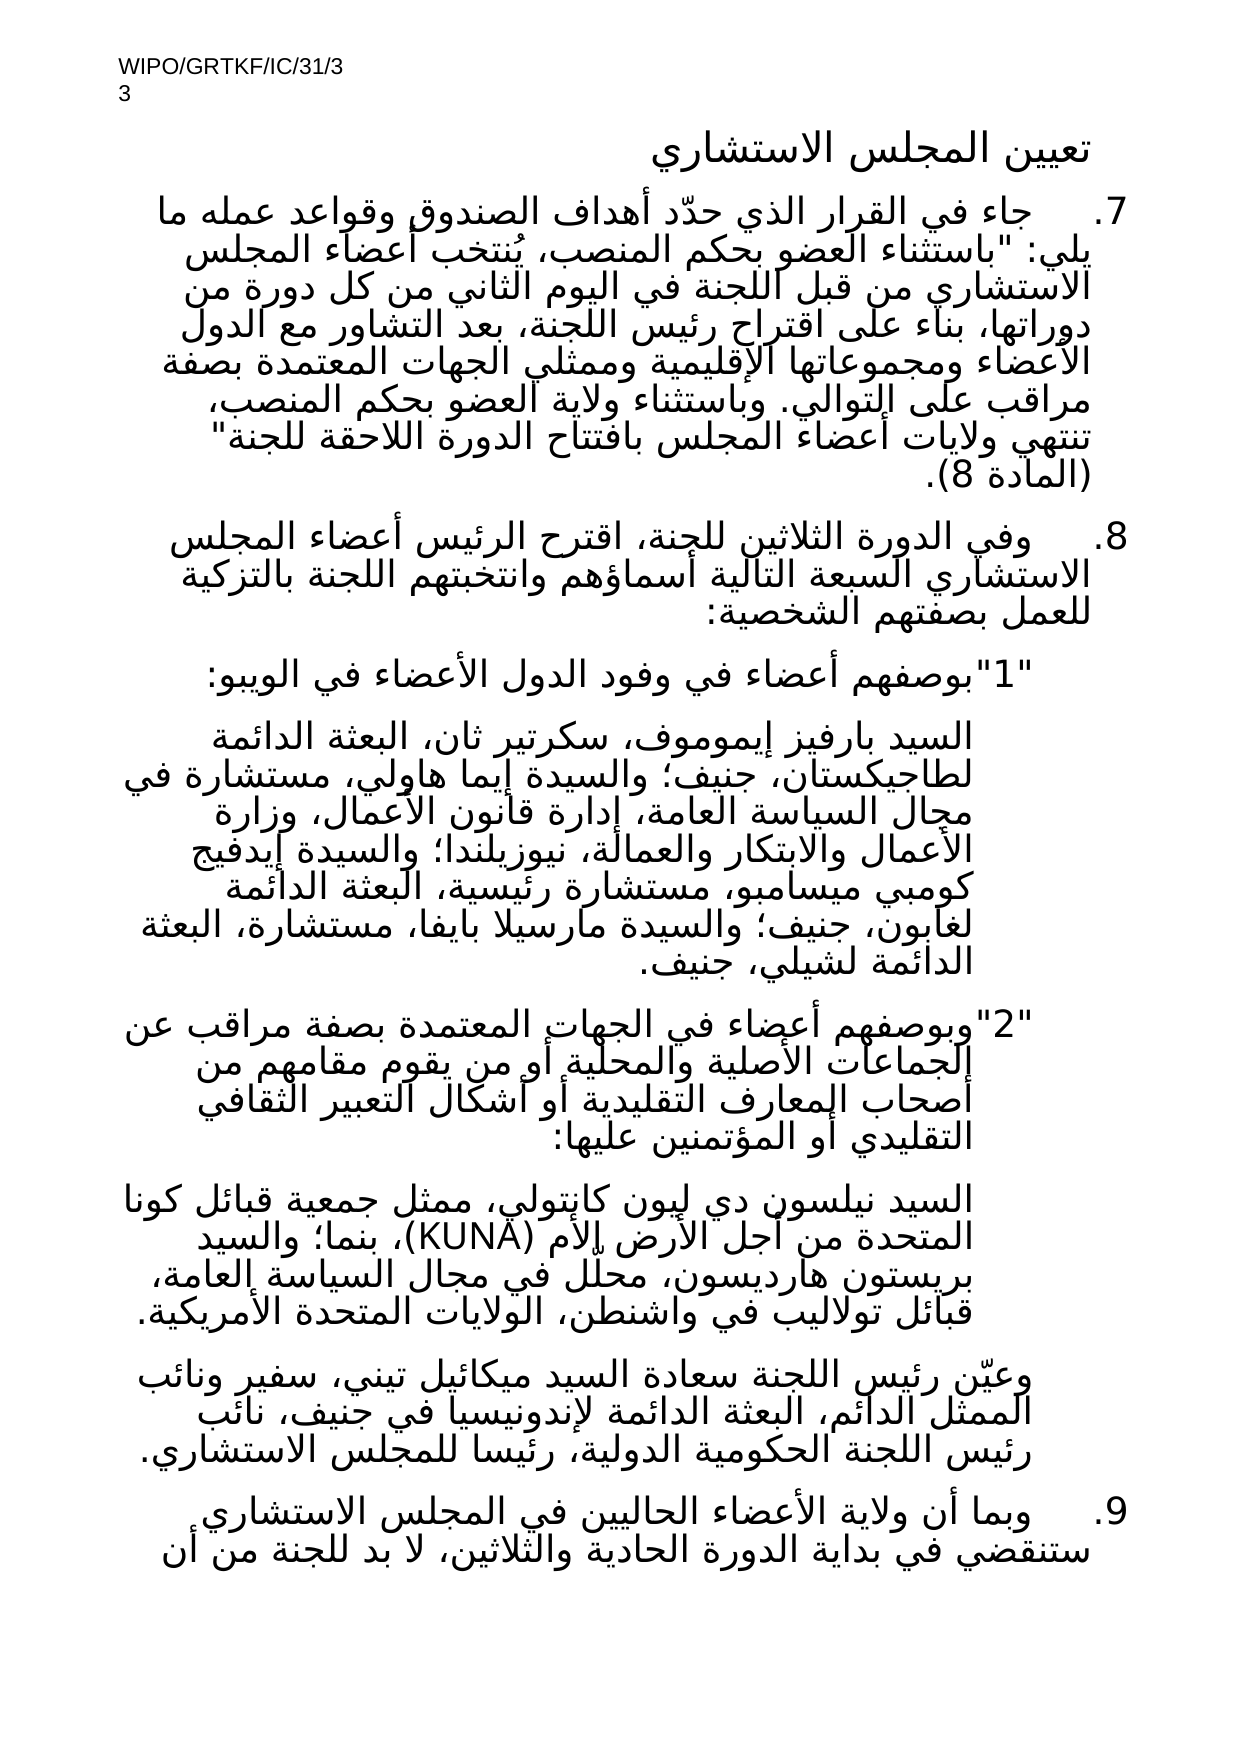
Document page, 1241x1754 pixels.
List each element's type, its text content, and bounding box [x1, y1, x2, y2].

text "1" بوصفهم أعضاء في وفود الدول الأعضاء في الويبو: [118, 657, 1033, 695]
text السيد نيلسون دي ليون كانتولي، ممثل جمعية قبائل كونا المتحدة من أجل الأرض الأم (KUNA)، بنما؛ والسيد بريستون هارديسون، محلّل في مجال السياسة العامة، قبائل تولاليب في واشنطن، الولايات المتحدة الأمريكية. [118, 1182, 974, 1332]
text تعيين المجلس الاستشاري [118, 132, 906, 170]
text السيد بارفيز إيموموف، سكرتير ثان، البعثة الدائمة لطاجيكستان، جنيف؛ والسيدة إيما هاولي، مستشارة في مجال السياسة العامة، إدارة قانون الأعمال، وزارة الأعمال والابتكار والعمالة، نيوزيلندا؛ والسيدة إيدفيج كومبي ميسامبو، مستشارة رئيسية، البعثة الدائمة لغابون، جنيف؛ والسيدة مارسيلا بايفا، مستشارة، البعثة الدائمة لشيلي، جنيف. [118, 720, 974, 982]
list وفي الدورة الثلاثين للجنة، اقترح الرئيس أعضاء المجلس الاستشاري السبعة التالية أسماؤهم وانتخبتهم اللجنة بالتزكية للعمل بصفتهم الشخصية: [118, 520, 1092, 632]
text وعيّن رئيس اللجنة سعادة السيد ميكائيل تيني، سفير ونائب الممثل الدائم، البعثة الدائمة لإندونيسيا في جنيف، نائب رئيس اللجنة الحكومية الدولية، رئيسا للمجلس الاستشاري. [118, 1357, 1033, 1470]
text تعيين المجلس الاستشاري [869, 132, 1092, 170]
text "2" وبوصفهم أعضاء في الجهات المعتمدة بصفة مراقب عن الجماعات الأصلية والمحلية أو من يقوم مقامهم من أصحاب المعارف التقليدية أو أشكال التعبير الثقافي التقليدي أو المؤتمنين عليها: [118, 1007, 1033, 1157]
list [118, 1495, 1092, 1570]
list جاء في القرار الذي حدّد أهداف الصندوق وقواعد عمله ما يلي: "باستثناء العضو بحكم المنصب، يُنتخب أعضاء المجلس الاستشاري من قبل اللجنة في اليوم الثاني من كل دورة من دوراتها، بناء على اقتراح رئيس اللجنة، بعد التشاور مع الدول الأعضاء ومجموعاتها الإقليمية وممثلي الجهات المعتمدة بصفة مراقب على التوالي. وباستثناء ولاية العضو بحكم المنصب، تنتهي ولايات أعضاء المجلس بافتتاح الدورة اللاحقة للجنة" (المادة 8). [118, 195, 1092, 495]
